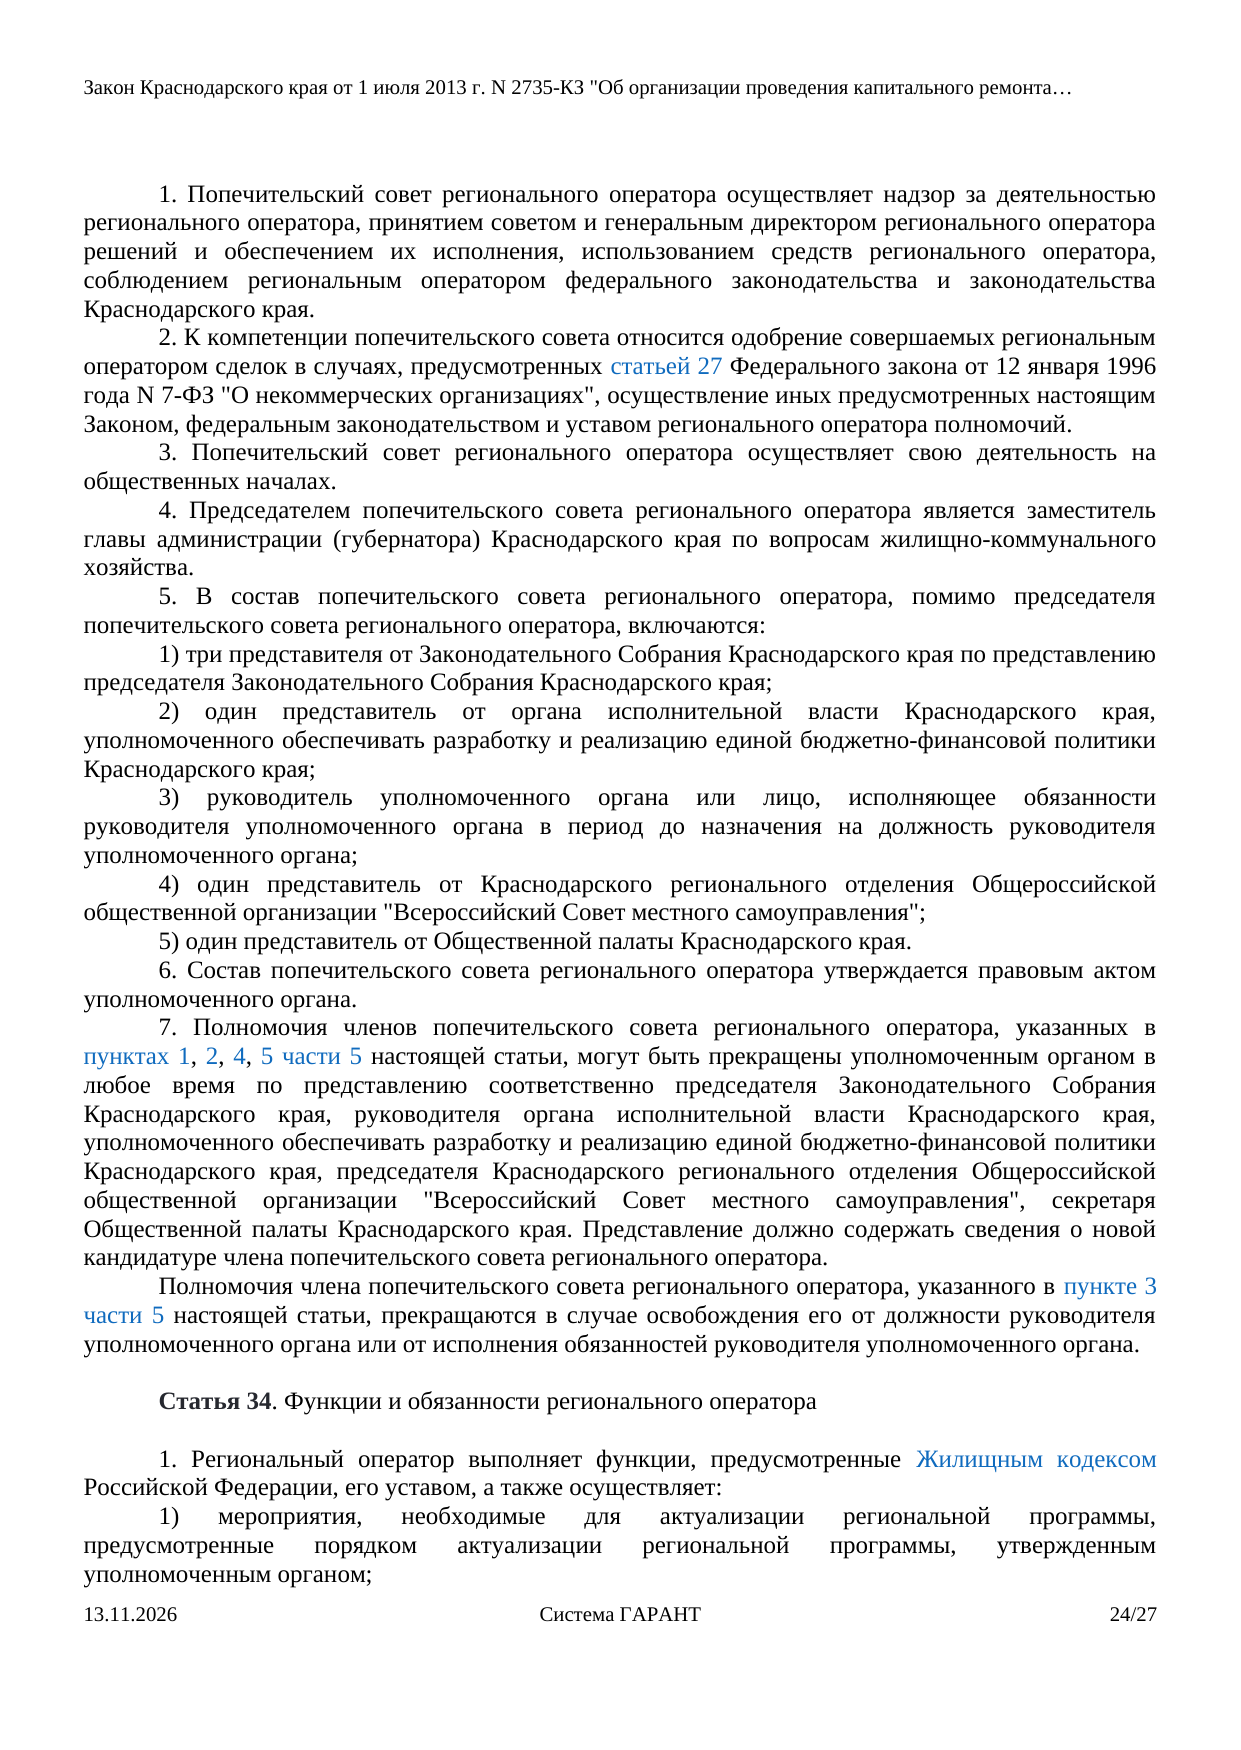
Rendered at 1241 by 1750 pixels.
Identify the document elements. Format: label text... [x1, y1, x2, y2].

text Статья 34. Функции и обязанности регионального оператора [158, 1386, 1157, 1415]
text 3. Попечительский совет регионального оператора осуществляет свою деятельность на общественных началах. [83, 437, 1157, 495]
text 3) руководитель уполномоченного органа или лицо, исполняющее обязанности руководителя уполномоченного органа в период до назначения на должность руководителя уполномоченного органа; [83, 782, 1157, 869]
text 5. В состав попечительского совета регионального оператора, помимо председателя попечительского совета регионального оператора, включаются: [83, 581, 1157, 639]
text 1. Попечительский совет регионального оператора осуществляет надзор за деятельностью регионального оператора, принятием советом и генеральным директором регионального оператора решений и обеспечением их исполнения, использованием средств регионального оператора, соблюдением региональным оператором федерального законодательства и законодательства Краснодарского края. [83, 179, 1157, 322]
text Полномочия члена попечительского совета регионального оператора, указанного в пункте 3 части 5 настоящей статьи, прекращаются в случае освобождения его от должности руководителя уполномоченного органа или от исполнения обязанностей руководителя уполномоченного органа. [83, 1271, 1157, 1357]
text 2) один представитель от органа исполнительной власти Краснодарского края, уполномоченного обеспечивать разработку и реализацию единой бюджетно-финансовой политики Краснодарского края; [83, 696, 1157, 782]
text 6. Состав попечительского совета регионального оператора утверждается правовым актом уполномоченного органа. [83, 955, 1157, 1012]
text 1) три представителя от Законодательного Собрания Краснодарского края по представлению председателя Законодательного Собрания Краснодарского края; [83, 639, 1157, 696]
text 5) один представитель от Общественной палаты Краснодарского края. [83, 926, 1157, 955]
text 2. К компетенции попечительского совета относится одобрение совершаемых региональным оператором сделок в случаях, предусмотренных статьей 27 Федерального закона от 12 января 1996 года N 7-ФЗ "О некоммерческих организациях", осуществление иных предусмотренных настоящим Законом, федеральным законодательством и уставом регионального оператора полномочий. [83, 322, 1157, 437]
text 7. Полномочия членов попечительского совета регионального оператора, указанных в пунктах 1, 2, 4, 5 части 5 настоящей статьи, могут быть прекращены уполномоченным органом в любое время по представлению соответственно председателя Законодательного Собрания Краснодарского края, руководителя органа исполнительной власти Краснодарского края, уполномоченного обеспечивать разработку и реализацию единой бюджетно-финансовой политики Краснодарского края, председателя Краснодарского регионального отделения Общероссийской общественной организации "Всероссийский Совет местного самоуправления", секретаря Общественной палаты Краснодарского края. Представление должно содержать сведения о новой кандидатуре члена попечительского совета регионального оператора. [83, 1012, 1157, 1271]
text 1) мероприятия, необходимые для актуализации региональной программы, предусмотренные порядком актуализации региональной программы, утвержденным уполномоченным органом; [83, 1501, 1157, 1587]
text 4. Председателем попечительского совета регионального оператора является заместитель главы администрации (губернатора) Краснодарского края по вопросам жилищно-коммунального хозяйства. [83, 495, 1157, 581]
text 1. Региональный оператор выполняет функции, предусмотренные Жилищным кодексом Российской Федерации, его уставом, а также осуществляет: [83, 1444, 1157, 1501]
text 4) один представитель от Краснодарского регионального отделения Общероссийской общественной организации "Всероссийский Совет местного самоуправления"; [83, 869, 1157, 926]
